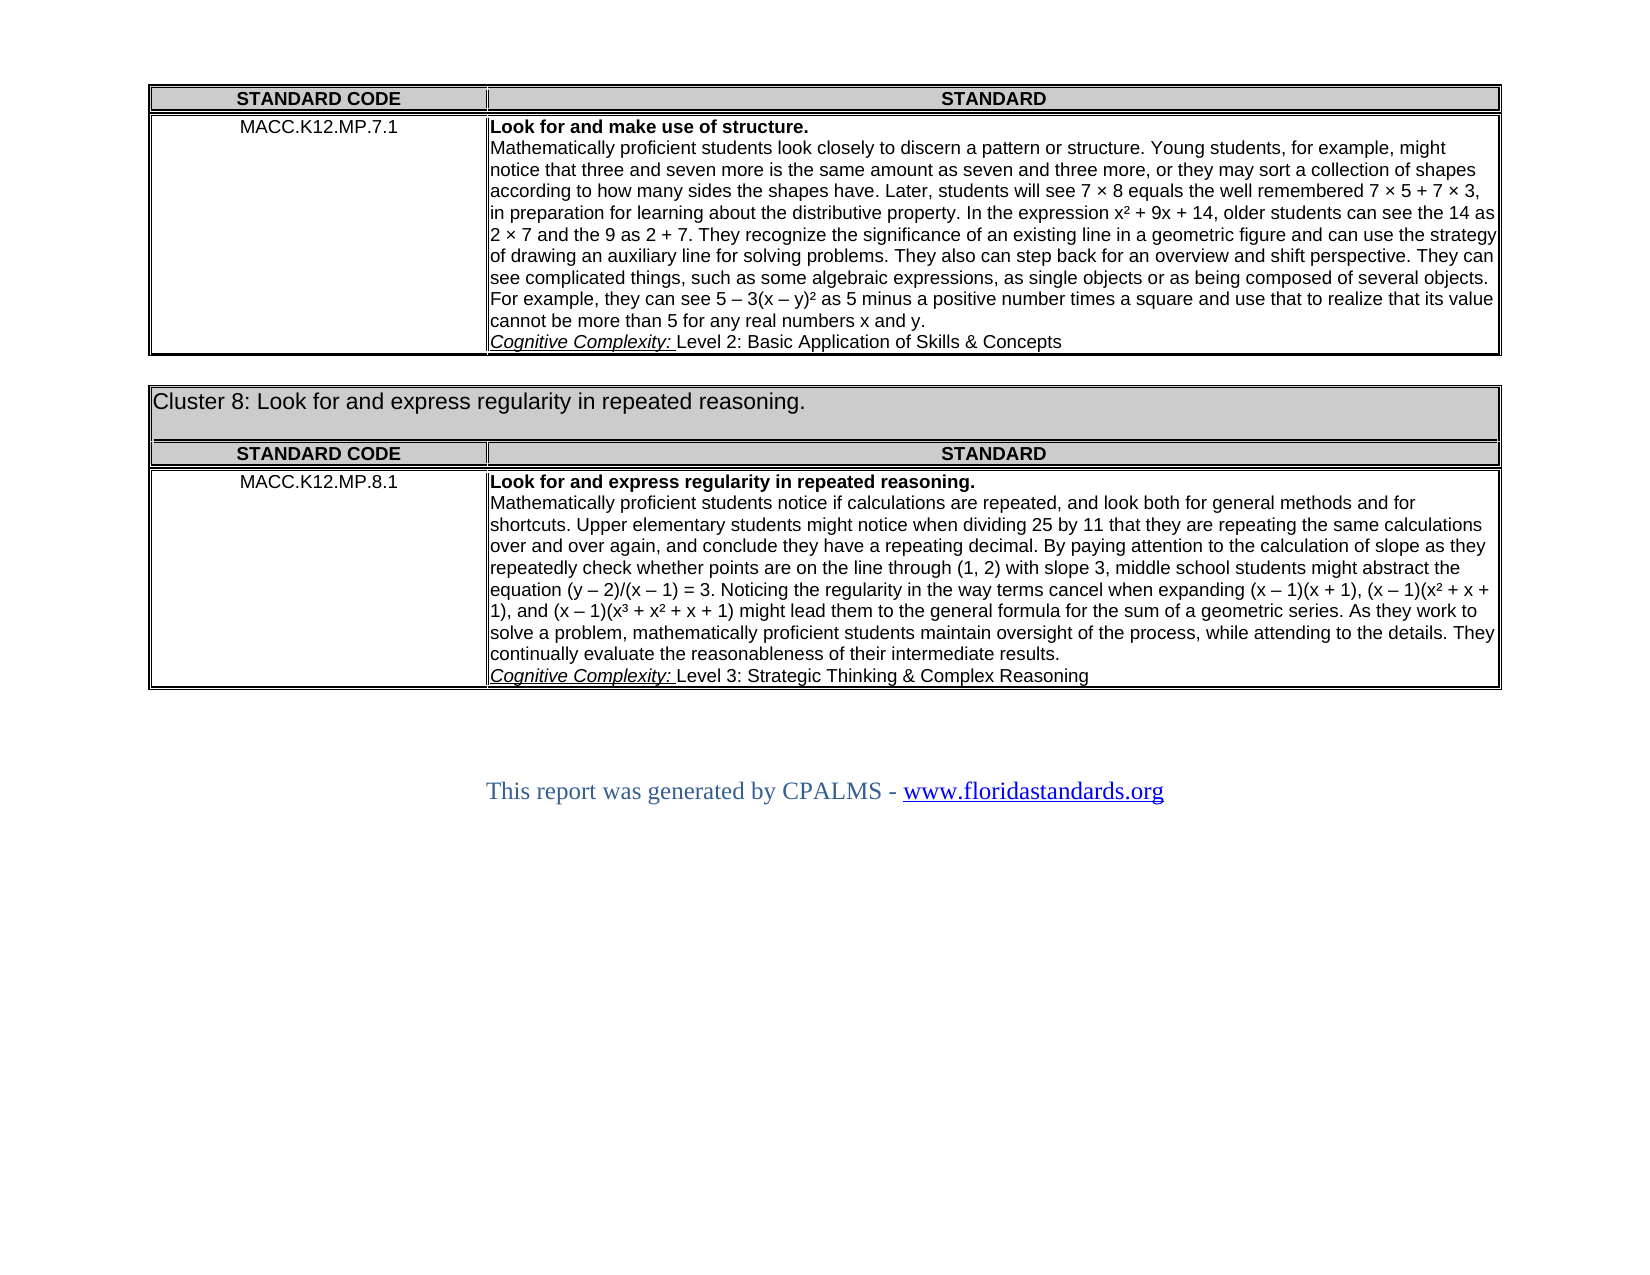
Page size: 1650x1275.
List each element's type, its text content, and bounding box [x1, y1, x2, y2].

table_header Look for and express regularity in repeated reasoning. Mathematically proficient students notice if calculations are repeated, and look both for general methods and for shortcuts. Upper elementary students might notice when dividing 25 by 11 that they are repeating the same calculations over and over again, and conclude they have a repeating decimal. By paying attention to the calculation of slope as they repeatedly check whether points are on the line through (1, 2) with slope 3, middle school students might abstract the equation (y – 2)/(x – 1) = 3. Noticing the regularity in the way terms cancel when expanding (x – 1)(x + 1), (x – 1)(x² + x + 1), and (x – 1)(x³ + x² + x + 1) might lead them to the general formula for the sum of a geometric series. As they work to solve a problem, mathematically proficient students maintain oversight of the process, while attending to the details. They continually evaluate the reasonableness of their intermediate results. Cognitive Complexity: Level 3: Strategic Thinking & Complex Reasoning [488, 471, 1498, 686]
table_header MACC.K12.MP.8.1 [152, 471, 487, 686]
table_header Look for and make use of structure. Mathematically proficient students look closely to discern a pattern or structure. Young students, for example, might notice that three and seven more is the same amount as seven and three more, or they may sort a collection of shapes according to how many sides the shapes have. Later, students will see 7 × 8 equals the well remembered 7 × 5 + 7 × 3, in preparation for learning about the distributive property. In the expression x² + 9x + 14, older students can see the 14 as 2 × 7 and the 9 as 2 + 7. They recognize the significance of an existing line in a geometric figure and can use the strategy of drawing an auxiliary line for solving problems. They also can step back for an overview and shift perspective. They can see complicated things, such as some algebraic expressions, as single objects or as being composed of several objects. For example, they can see 5 – 3(x – y)² as 5 minus a positive number times a square and use that to realize that its value cannot be more than 5 for any real numbers x and y. Cognitive Complexity: Level 2: Basic Application of Skills & Concepts [488, 116, 1498, 353]
table_header MACC.K12.MP.7.1 [152, 116, 487, 353]
text This report was generated by CPALMS - www.floridastandards.org [150, 776, 1500, 804]
table_header Cluster 8: Look for and express regularity in repeated reasoning. [152, 388, 1498, 439]
table_header STANDARD CODE [152, 439, 487, 464]
table_header STANDARD [488, 439, 1499, 464]
table_header STANDARD CODE [152, 88, 487, 109]
table_header STANDARD [488, 88, 1498, 109]
